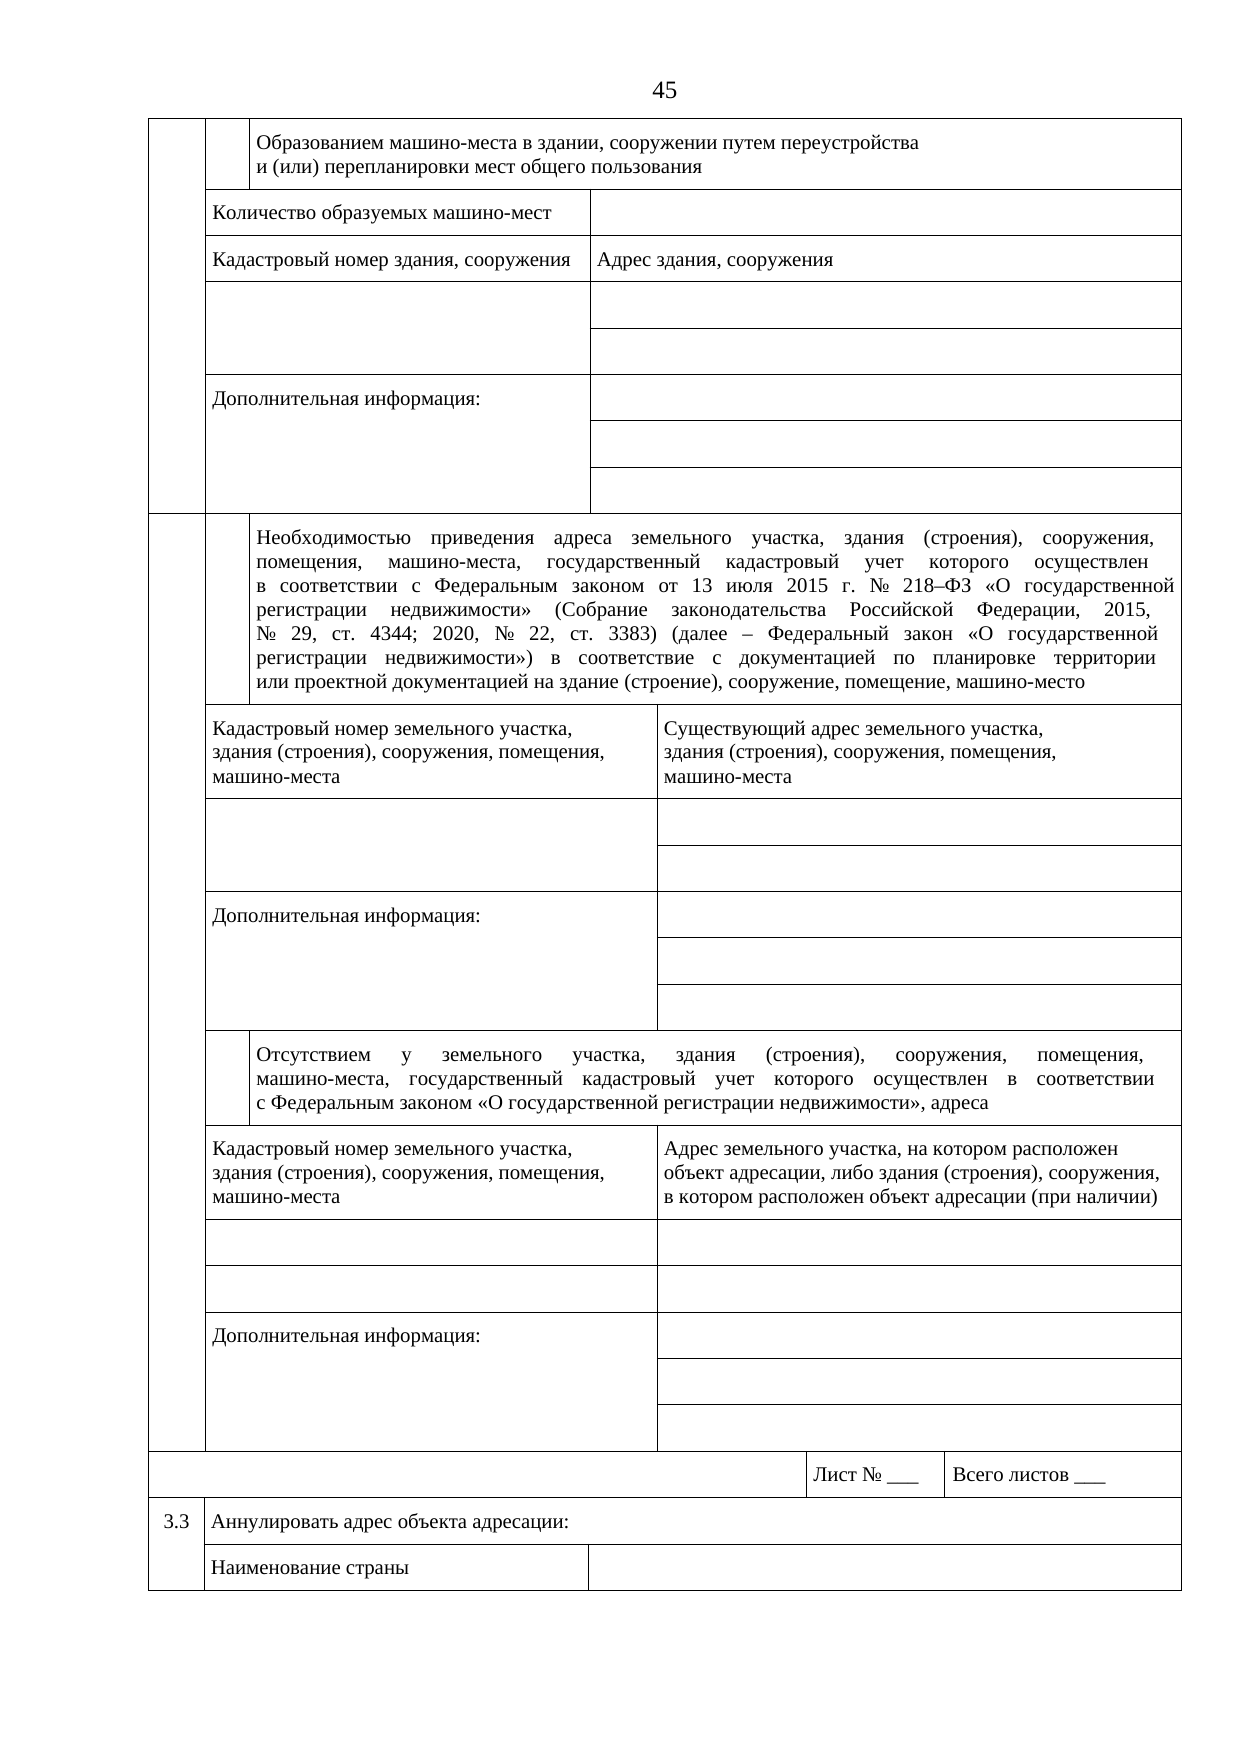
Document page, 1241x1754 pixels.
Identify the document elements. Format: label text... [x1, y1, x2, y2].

table_cell [149, 514, 205, 1451]
table_cell Отсутствием у земельного участка, здания (строения), сооружения, помещения, машино-места, государственный кадастровый учет которого осуществлен в соответствии с Федеральным законом «О государственной регистрации недвижимости», адреса [250, 1031, 1181, 1124]
table_cell [591, 375, 1181, 420]
table_cell Адрес здания, сооружения [591, 236, 1181, 281]
table_cell [658, 846, 1181, 891]
table_cell [206, 119, 249, 188]
table_cell [658, 1359, 1181, 1404]
table_cell [658, 1313, 1181, 1358]
table_cell Всего листов ___ [945, 1452, 1181, 1497]
table_cell [658, 892, 1181, 937]
table_cell Лист № ___ [807, 1452, 944, 1497]
table_cell [149, 1452, 806, 1497]
table_cell [658, 799, 1181, 844]
table_cell [206, 514, 249, 704]
table_cell Дополнительная информация: [206, 1313, 657, 1451]
table_cell Адрес земельного участка, на котором расположен объект адресации, либо здания (строения), сооружения, в котором расположен объект адресации (при наличии) [658, 1126, 1181, 1219]
table_cell Кадастровый номер земельного участка, здания (строения), сооружения, помещения, машино-места [206, 705, 657, 798]
table_cell Аннулировать адрес объекта адресации: [205, 1498, 1181, 1543]
table_cell [206, 1220, 657, 1265]
table_cell [206, 1031, 249, 1124]
table_cell [658, 985, 1181, 1030]
table_cell [658, 938, 1181, 984]
table_cell [591, 468, 1181, 513]
table_cell Наименование страны [205, 1545, 588, 1590]
table_cell [591, 190, 1181, 235]
table_cell Образованием машино-места в здании, сооружении путем переустройства и (или) перепланировки мест общего пользования [250, 119, 1181, 188]
table_cell [206, 282, 590, 374]
table_cell Кадастровый номер здания, сооружения [206, 236, 590, 281]
table_cell Существующий адрес земельного участка, здания (строения), сооружения, помещения, машино-места [658, 705, 1181, 798]
table_cell [589, 1545, 1181, 1590]
table_cell [206, 1266, 657, 1312]
table_cell 3.3 [149, 1498, 204, 1590]
table_cell [658, 1266, 1181, 1312]
table_cell Количество образуемых машино-мест [206, 190, 590, 235]
table_cell Дополнительная информация: [206, 892, 657, 1030]
table_cell Необходимостью приведения адреса земельного участка, здания (строения), сооружения, помещения, машино-места, государственный кадастровый учет которого осуществлен в соответствии с Федеральным законом от 13 июля 2015 г. № 218–ФЗ «О государственной регистрации недвижимости» (Собрание законодательства Российской Федерации, 2015, № 29, ст. 4344; 2020, № 22, ст. 3383) (далее – Федеральный закон «О государственной регистрации недвижимости») в соответствие с документацией по планировке территории или проектной документацией на здание (строение), сооружение, помещение, машино-место [250, 514, 1181, 704]
table_cell [591, 421, 1181, 467]
table_cell Кадастровый номер земельного участка, здания (строения), сооружения, помещения, машино-места [206, 1126, 657, 1219]
table_cell [658, 1220, 1181, 1265]
table_cell Дополнительная информация: [206, 375, 590, 513]
table_cell [591, 282, 1181, 328]
table_cell [591, 329, 1181, 374]
table_cell [658, 1405, 1181, 1451]
table_cell [206, 799, 657, 891]
